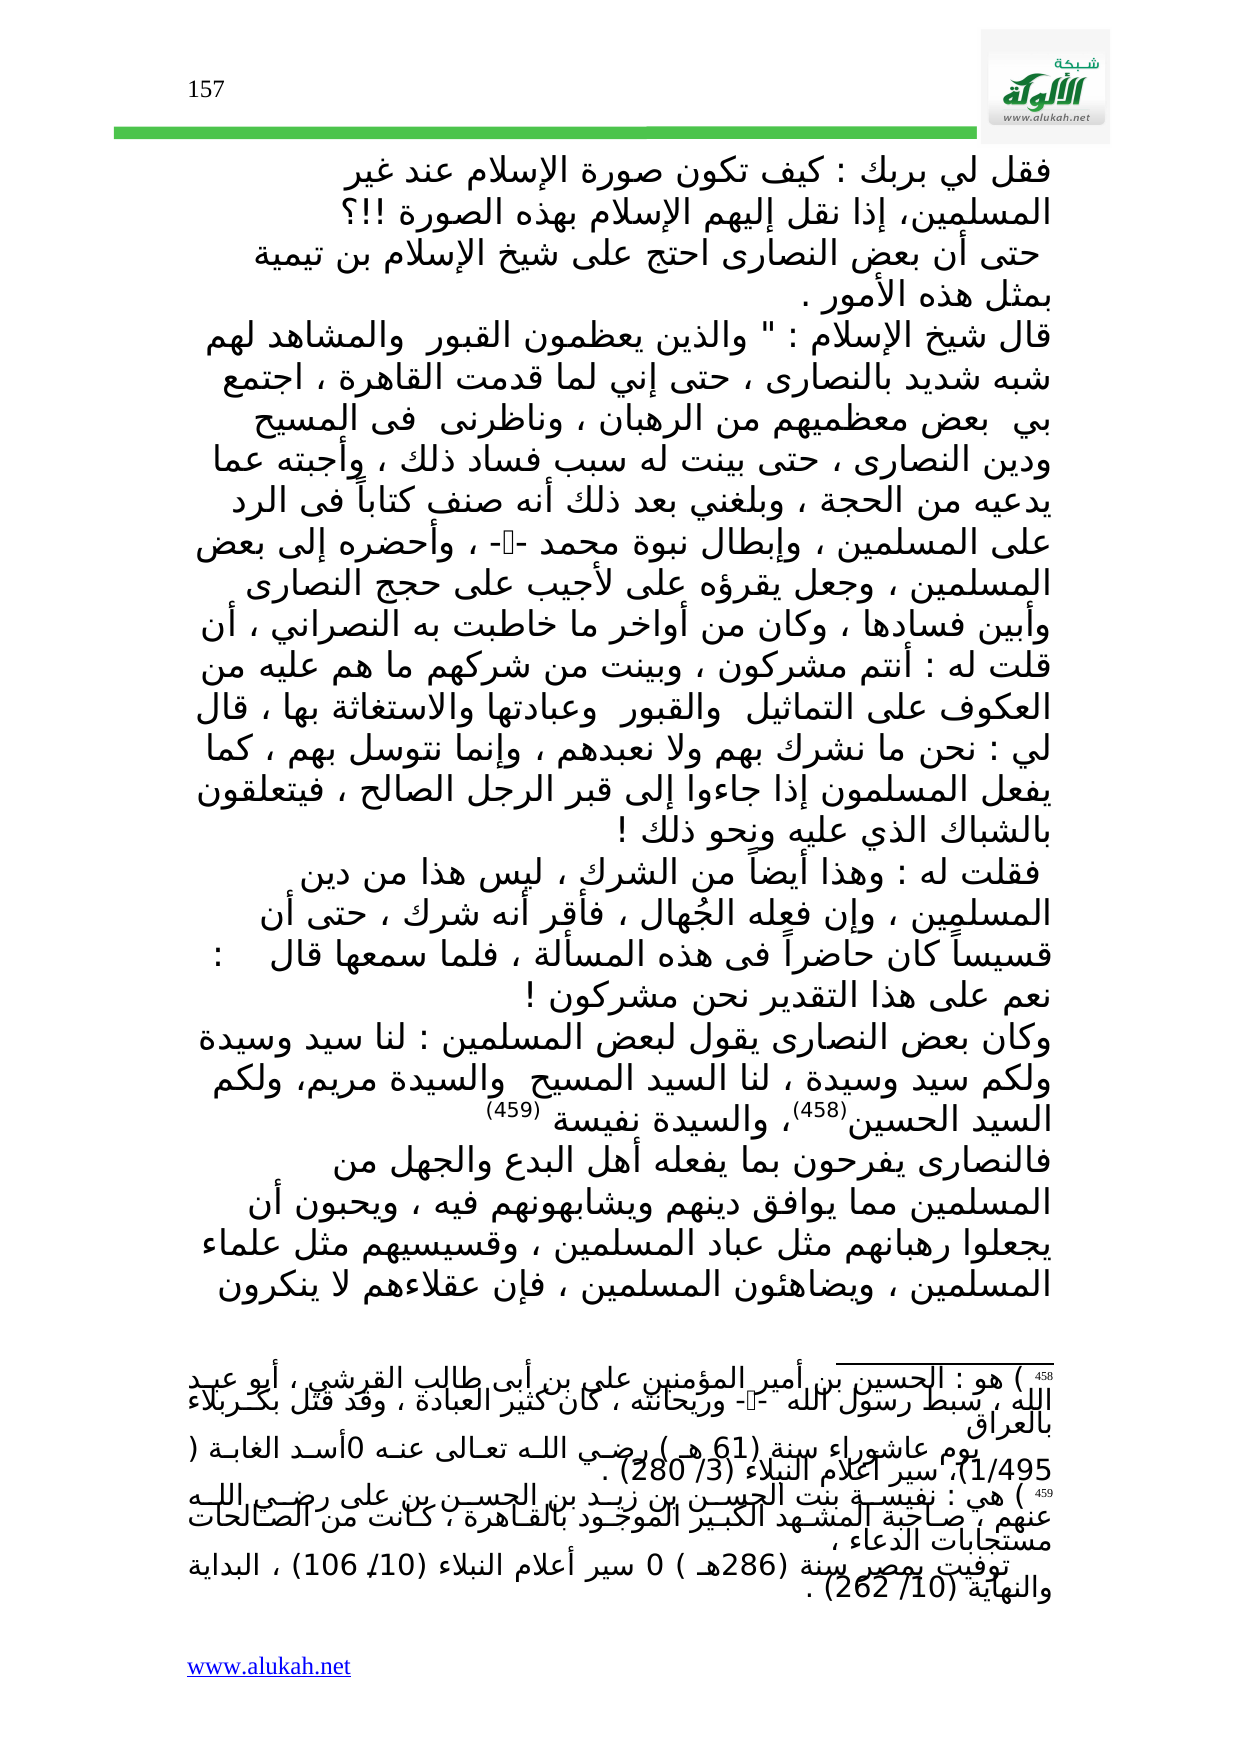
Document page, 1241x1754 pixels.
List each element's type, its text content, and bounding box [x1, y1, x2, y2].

text فقل لي بربك : كيف تكون صورة الإسلام عند غير المسلمين، إذا نقل إليهم الإسلام بهذه الصورة !!؟ [187, 150, 1053, 232]
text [187, 1140, 1053, 1305]
text قال شيخ الإسلام : " والذين يعظمون القبور والمشاهد لهم شبه شديد بالنصارى ، حتى إني لما قدمت القاهرة ، اجتمع بي بعض معظميهم من الرهبان ، وناظرنى فى المسيح ودين النصارى ، حتى بينت له سبب فساد ذلك ، وأجبته عما يدعيه من الحجة ، وبلغني بعد ذلك أنه صنف كتاباً فى الرد على المسلمين ، وإبطال نبوة محمد -- ، وأحضره إلى بعض المسلمين ، وجعل يقرؤه على لأجيب على حجج النصارى وأبين فسادها ، وكان من أواخر ما خاطبت به النصراني ، أن قلت له : أنتم مشركون ، وبينت من شركهم ما هم عليه من العكوف على التماثيل والقبور وعبادتها والاستغاثة بها ، قال لي : نحن ما نشرك بهم ولا نعبدهم ، وإنما نتوسل بهم ، كما يفعل المسلمون إذا جاءوا إلى قبر الرجل الصالح ، فيتعلقون بالشباك الذي عليه ونحو ذلك ! [187, 315, 1053, 851]
text حتى أن بعض النصارى احتج على شيخ الإسلام بن تيمية بمثل هذه الأمور . [187, 232, 1053, 315]
text وكان بعض النصارى يقول لبعض المسلمين : لنا سيد وسيدة ولكم سيد وسيدة ، لنا السيد المسيح والسيدة مريم، ولكم السيد الحسين()، والسيدة نفيسة () [187, 1016, 1053, 1140]
text فقلت له : وهذا أيضاً من الشرك ، ليس هذا من دين المسلمين ، وإن فعله الجُهال ، فأقر أنه شرك ، حتى أن قسيساً كان حاضراً فى هذه المسألة ، فلما سمعها قال : نعم على هذا التقدير نحن مشركون ! [187, 851, 1053, 1016]
